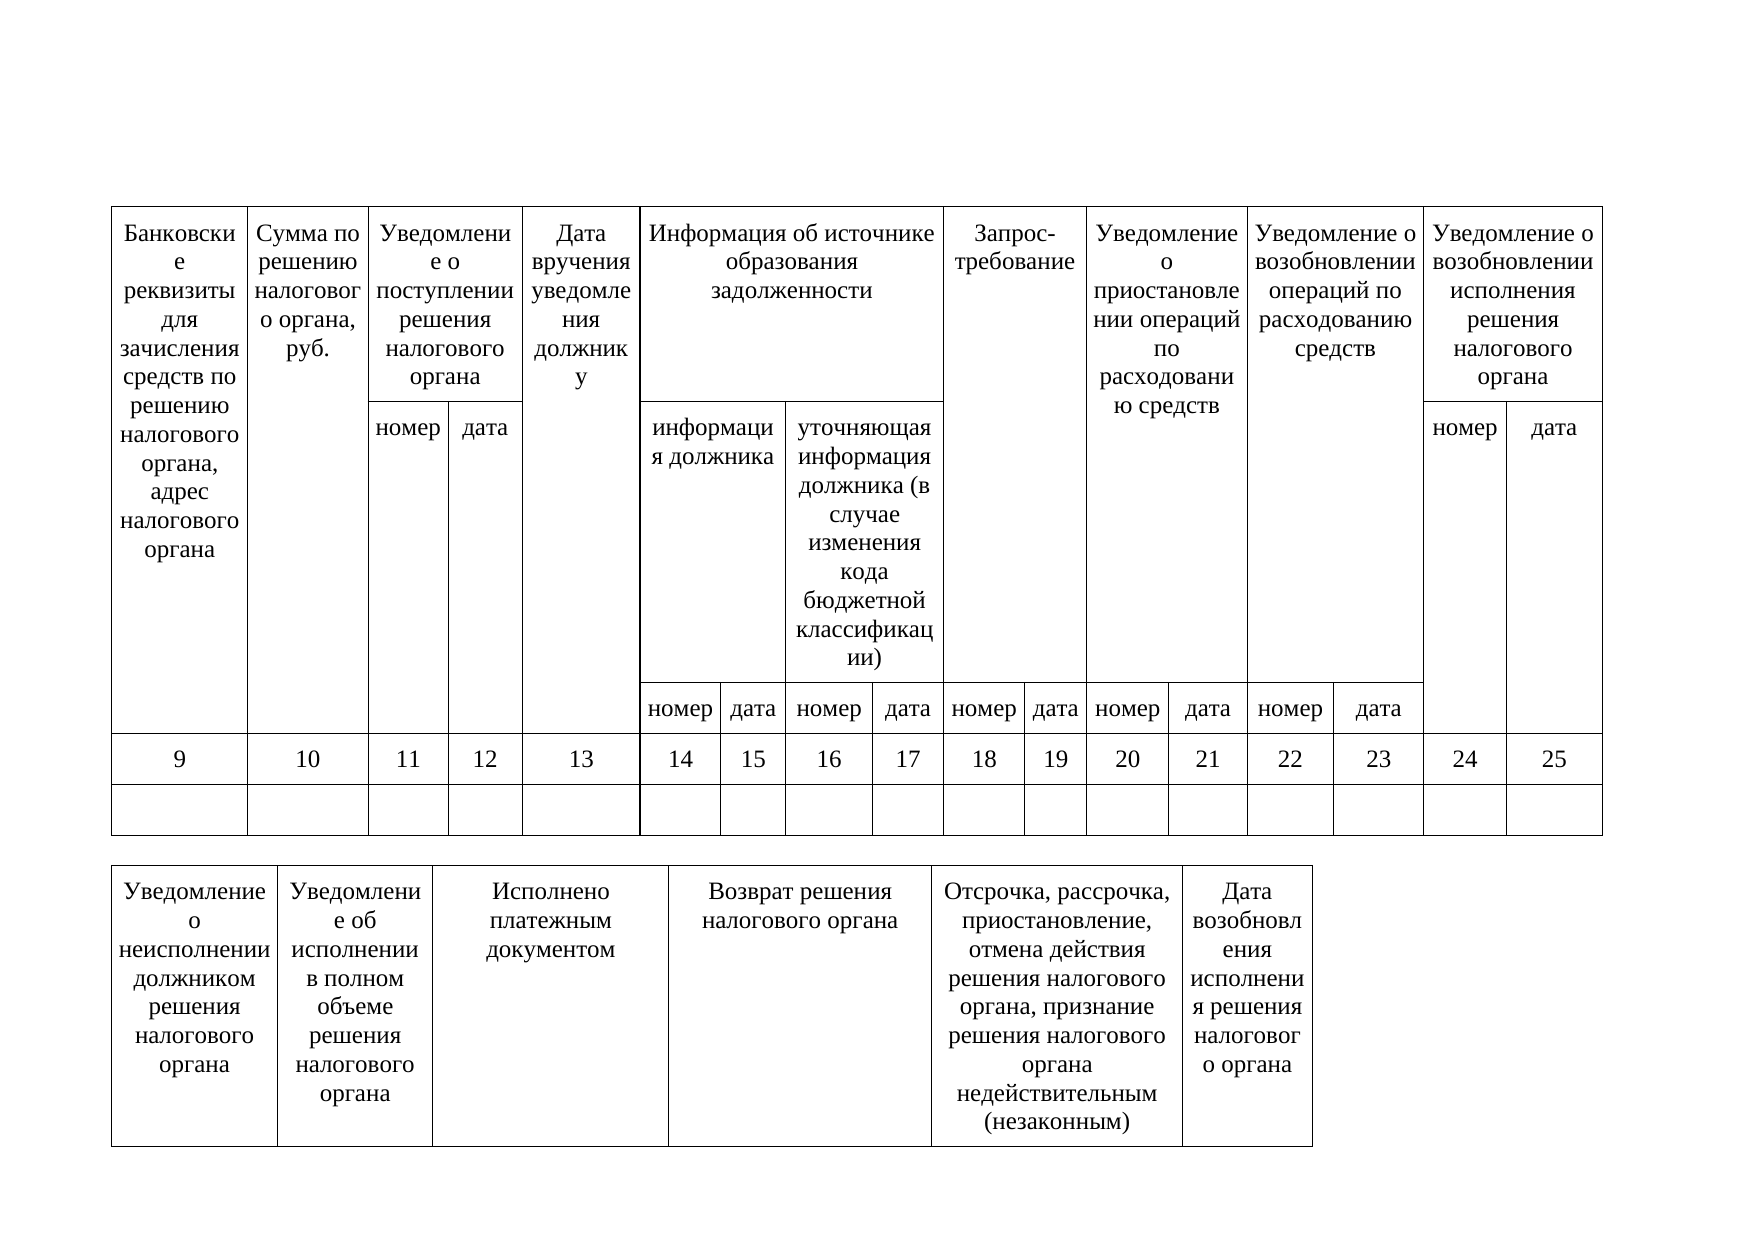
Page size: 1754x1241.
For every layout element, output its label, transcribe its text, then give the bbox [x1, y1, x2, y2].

table_cell [944, 785, 1024, 835]
table_cell [1169, 785, 1247, 835]
table_cell дата [721, 683, 785, 733]
table_cell номер [786, 683, 872, 733]
table_header Дата вручения уведомления должнику [523, 207, 639, 733]
table_cell номер [369, 402, 448, 733]
table_cell 9 [112, 734, 247, 784]
table_cell 15 [721, 734, 785, 784]
table_cell [523, 785, 639, 835]
table_header Уведомление о поступлении решения налогового органа [369, 207, 522, 401]
table_cell 10 [248, 734, 368, 784]
table_cell дата [1169, 683, 1247, 733]
table_cell 25 [1507, 734, 1602, 784]
table_cell дата [1507, 402, 1602, 733]
table_cell информация должника [641, 402, 785, 682]
table_cell 19 [1025, 734, 1086, 784]
table_cell номер [1248, 683, 1333, 733]
table_cell 21 [1169, 734, 1247, 784]
table_cell [1248, 785, 1333, 835]
table_cell дата [873, 683, 943, 733]
table_cell [1087, 785, 1168, 835]
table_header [278, 866, 432, 1146]
table_cell 11 [369, 734, 448, 784]
table_cell [721, 785, 785, 835]
table_cell [1507, 785, 1602, 835]
table_cell 13 [523, 734, 639, 784]
table_cell [786, 785, 872, 835]
table_cell [873, 785, 943, 835]
table_cell [369, 785, 448, 835]
table_header Банковские реквизиты для зачисления средств по решению налогового органа, адрес налогового органа [112, 207, 247, 733]
table_header Сумма по решению налогового органа, руб. [248, 207, 368, 733]
table_cell номер [641, 683, 720, 733]
table_cell номер [944, 683, 1024, 733]
table_cell дата [1334, 683, 1423, 733]
table_cell [449, 785, 522, 835]
table_header Информация об источнике образования задолженности [641, 207, 943, 401]
table_cell 12 [449, 734, 522, 784]
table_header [112, 866, 277, 1146]
table_cell номер [1087, 683, 1168, 733]
table_cell [1424, 785, 1506, 835]
table_cell дата [1025, 683, 1086, 733]
table_header Уведомление о приостановлении операций по расходованию средств [1087, 207, 1247, 682]
table_cell [1025, 785, 1086, 835]
table_cell [112, 785, 247, 835]
table_cell 23 [1334, 734, 1423, 784]
table_cell 17 [873, 734, 943, 784]
table_header Запрос-требование [944, 207, 1086, 682]
table_header Возврат решения налогового органа [669, 866, 931, 1146]
table_cell 22 [1248, 734, 1333, 784]
table_cell [641, 785, 720, 835]
table_cell дата [449, 402, 522, 733]
table_cell 16 [786, 734, 872, 784]
table_header Уведомление о возобновлении операций по расходованию средств [1248, 207, 1423, 682]
table_cell 18 [944, 734, 1024, 784]
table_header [1183, 866, 1312, 1146]
table_cell [1334, 785, 1423, 835]
table_cell 24 [1424, 734, 1506, 784]
table_header Уведомление о возобновлении исполнения решения налогового органа [1424, 207, 1602, 401]
table_cell 14 [641, 734, 720, 784]
table_cell уточняющая информация должника (в случае изменения кода бюджетной классификации) [786, 402, 943, 682]
table_cell [248, 785, 368, 835]
table_header Отсрочка, рассрочка, приостановление, отмена действия решения налогового органа, признание решения налогового органа недействительным (незаконным) [932, 866, 1182, 1146]
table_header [433, 866, 668, 1146]
table_cell 20 [1087, 734, 1168, 784]
table_cell номер [1424, 402, 1506, 733]
